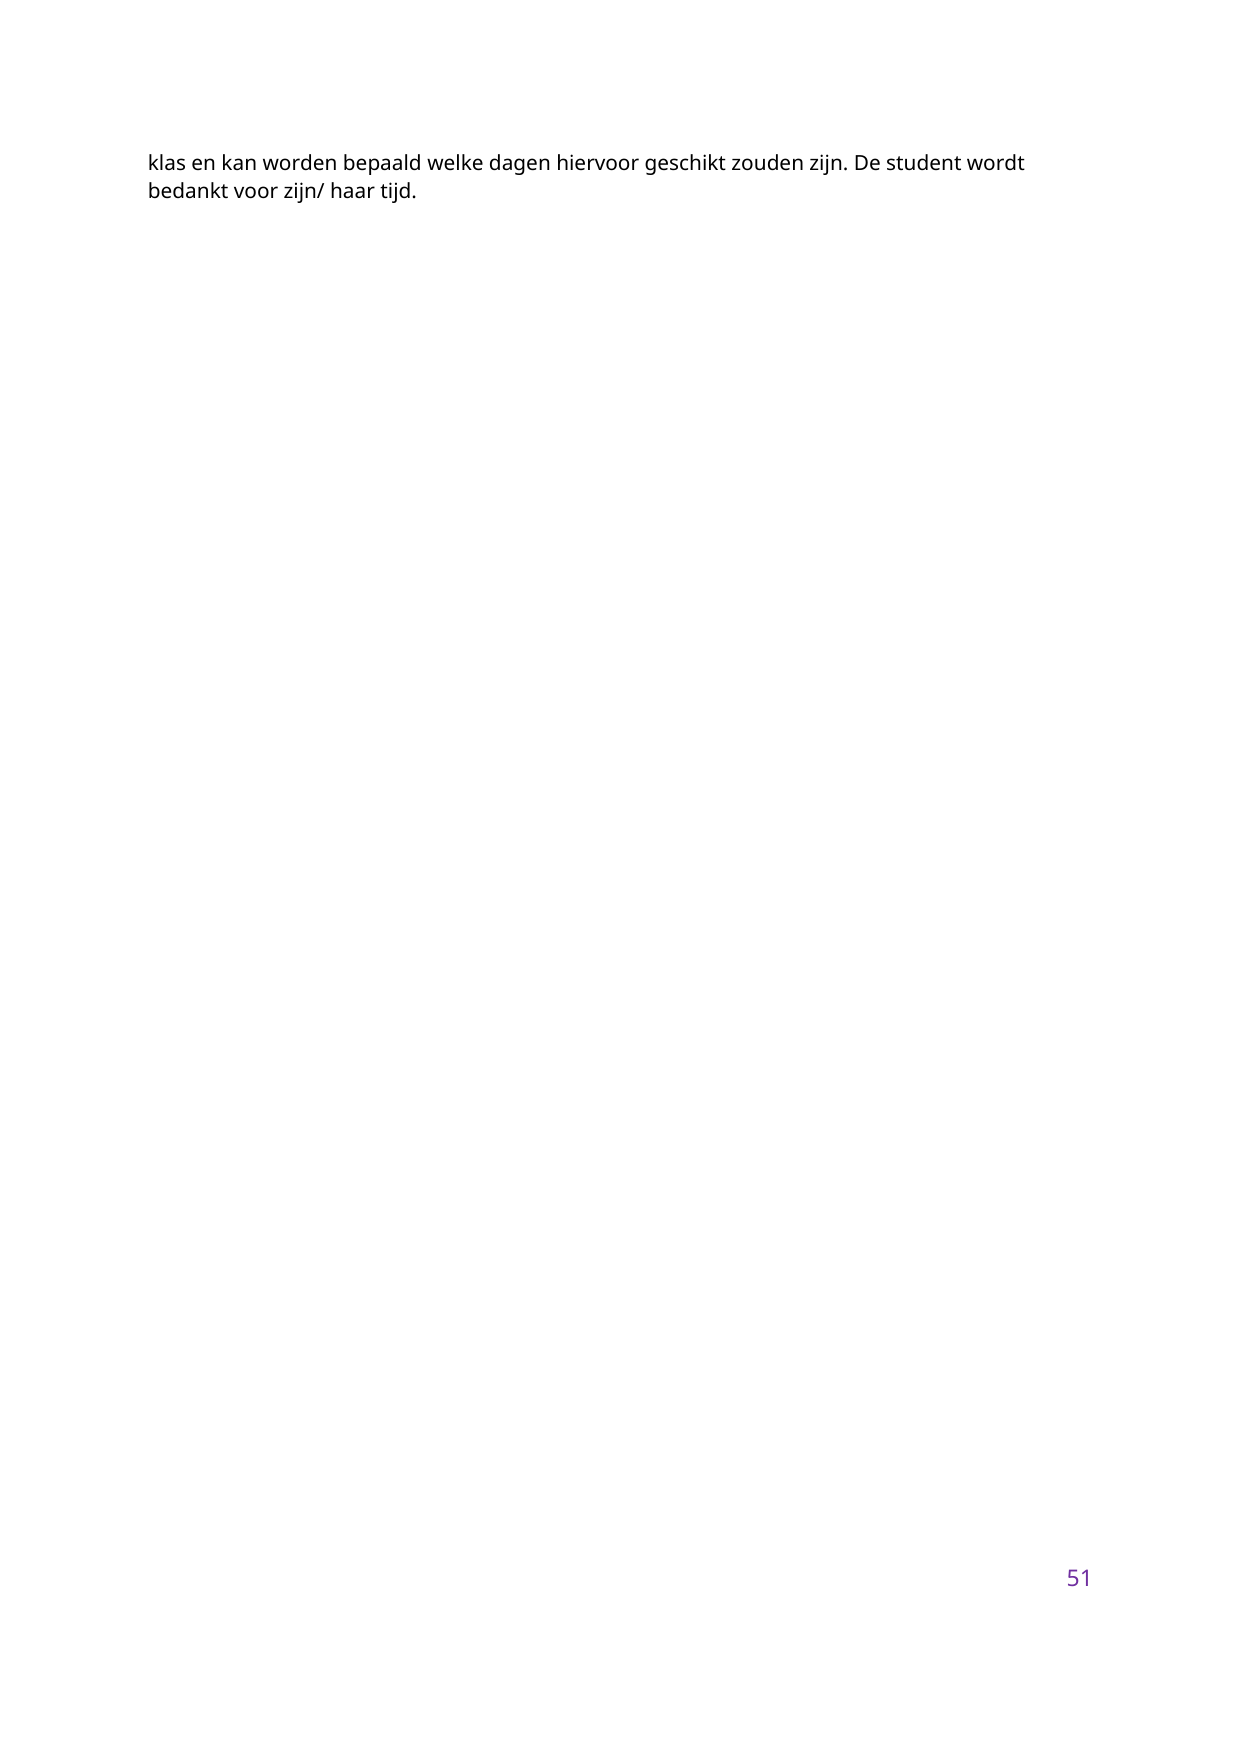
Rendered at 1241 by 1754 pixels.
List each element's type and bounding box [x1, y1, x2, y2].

text [148, 148, 1093, 204]
